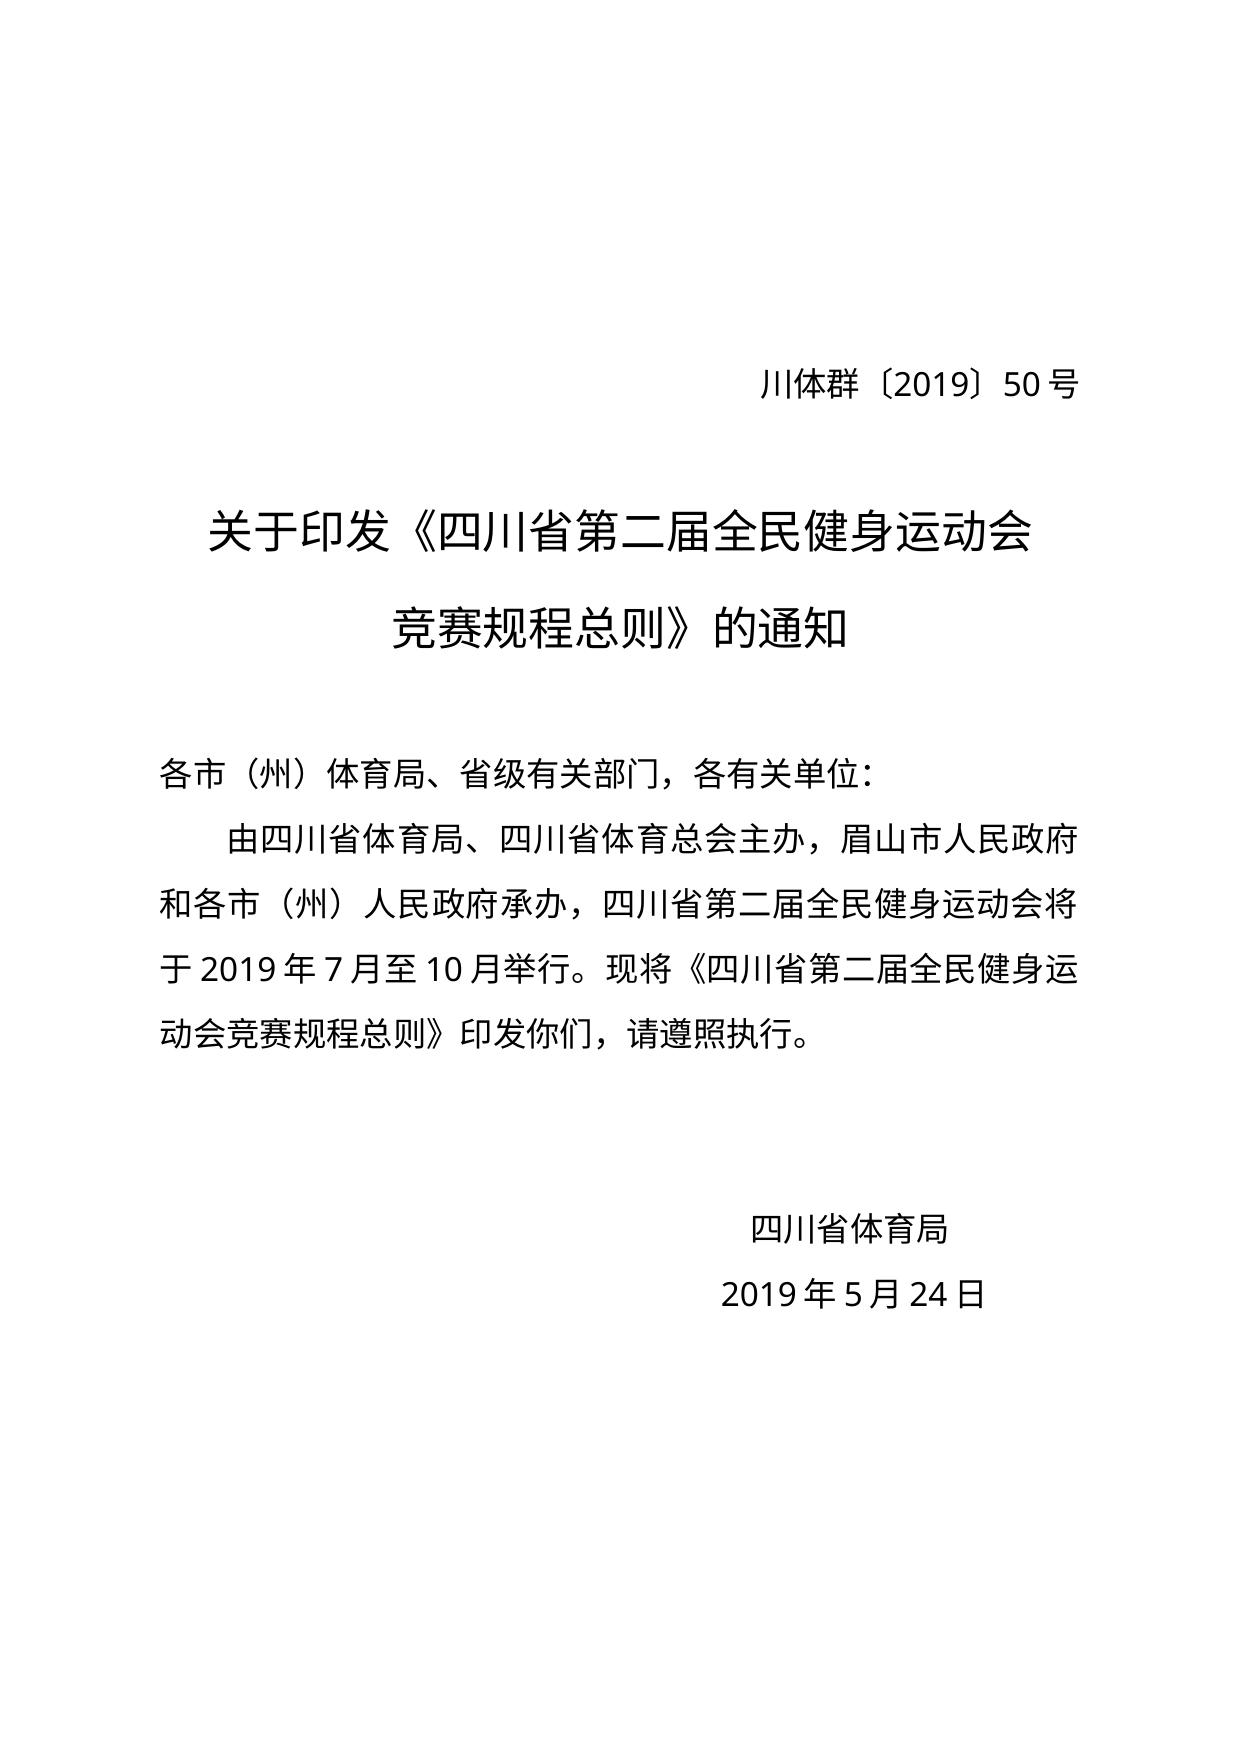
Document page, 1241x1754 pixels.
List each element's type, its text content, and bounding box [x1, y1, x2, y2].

text 关于印发《四川省第二届全民健身运动会 [159, 479, 1081, 577]
text 竞赛规程总则》的通知 [159, 577, 1081, 674]
text 四川省体育局 [159, 1194, 1081, 1259]
text 2019年5月24日 [159, 1259, 1081, 1324]
text 各市（州）体育局、省级有关部门，各有关单位： [159, 739, 1081, 804]
text 由四川省体育局、四川省体育总会主办，眉山市人民政府和各市（州）人民政府承办，四川省第二届全民健身运动会将于2019年7月至10月举行。现将《四川省第二届全民健身运动会竞赛规程总则》印发你们，请遵照执行。 [159, 804, 1081, 1064]
text 川体群〔2019〕50号 [159, 349, 1081, 414]
